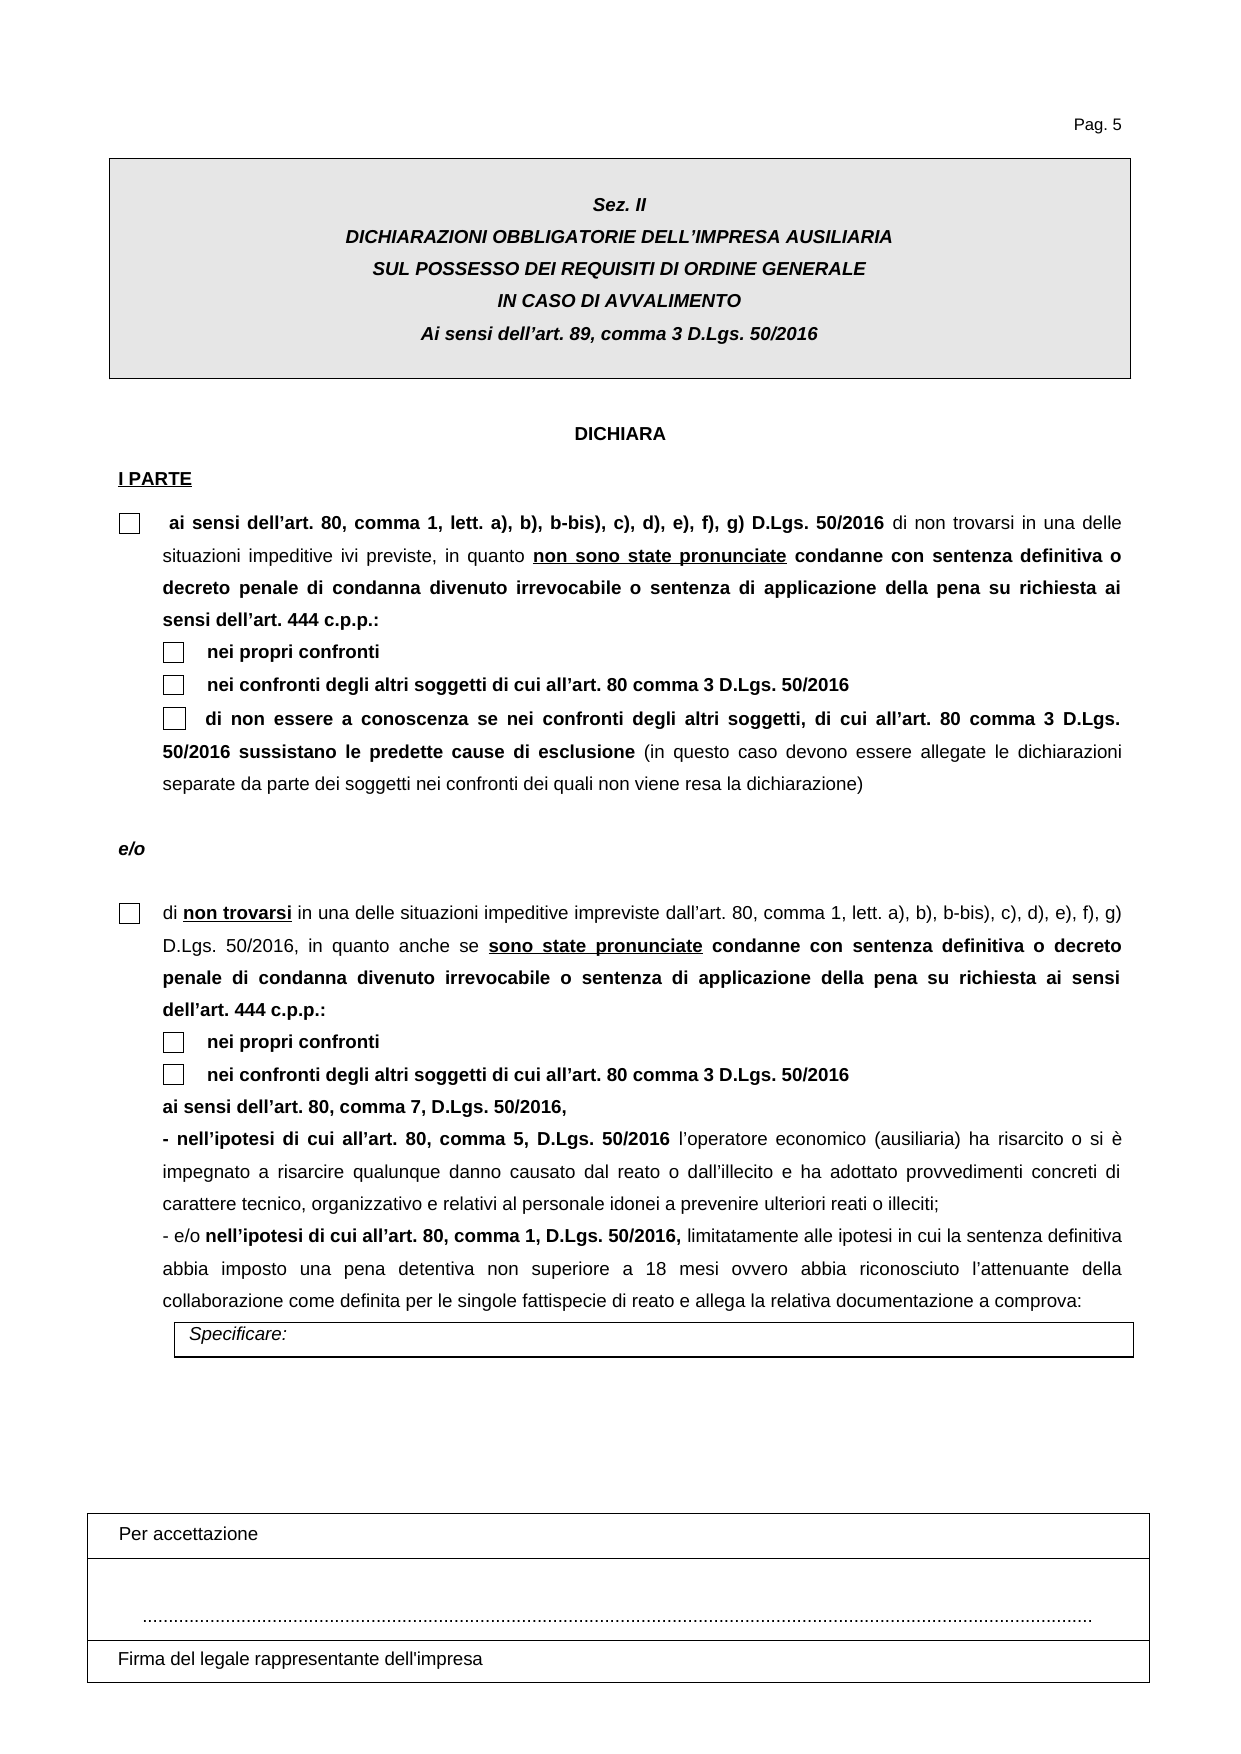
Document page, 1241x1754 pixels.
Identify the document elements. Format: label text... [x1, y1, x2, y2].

text e/o [118, 837, 1122, 859]
table_header Specificare: [175, 1323, 1133, 1356]
text IN CASO DI AVVALIMENTO [110, 287, 1130, 312]
text nei confronti degli altri soggetti di cui all’art. 80 comma 3 D.Lgs. 50/2016 [162, 674, 1122, 695]
text Ai sensi dell’art. 89, comma 3 D.Lgs. 50/2016 [110, 319, 1130, 344]
text Sez. II [110, 190, 1130, 215]
text di non essere a conoscenza se nei confronti degli altri soggetti, di cui all’art. 80 comma 3 D.Lgs. 50/2016 sussistano le predette cause di esclusione (in questo caso devono essere allegate le dichiarazioni separate da parte dei soggetti nei confronti dei quali non viene resa la dichiarazione) [162, 706, 1122, 794]
text nei confronti degli altri soggetti di cui all’art. 80 comma 3 D.Lgs. 50/2016 [162, 1063, 1122, 1085]
text - e/o nell’ipotesi di cui all’art. 80, comma 1, D.Lgs. 50/2016, limitatamente alle ipotesi in cui la sentenza definitiva abbia imposto una pena detentiva non superiore a 18 mesi ovvero abbia riconosciuto l’attenuante della collaborazione come definita per le singole fattispecie di reato e allega la relativa documentazione a comprova: [162, 1225, 1122, 1311]
text nei propri confronti [162, 1031, 1122, 1053]
text DICHIARA [118, 423, 1122, 444]
text SUL POSSESSO DEI REQUISITI DI ORDINE GENERALE [110, 255, 1130, 279]
text - nell’ipotesi di cui all’art. 80, comma 5, D.Lgs. 50/2016 l’operatore economico (ausiliaria) ha risarcito o si è impegnato a risarcire qualunque danno causato dal reato o dall’illecito e ha adottato provvedimenti concreti di carattere tecnico, organizzativo e relativi al personale idonei a prevenire ulteriori reati o illeciti; [162, 1128, 1122, 1214]
text nei propri confronti [162, 641, 1122, 663]
text I PARTE [118, 467, 1104, 489]
text DICHIARAZIONI OBBLIGATORIE DELL’IMPRESA AUSILIARIA [110, 223, 1130, 247]
text di non trovarsi in una delle situazioni impeditive impreviste dall’art. 80, comma 1, lett. a), b), b-bis), c), d), e), f), g) D.Lgs. 50/2016, in quanto anche se sono state pronunciate condanne con sentenza definitiva o decreto penale di condanna divenuto irrevocabile o sentenza di applicazione della pena su richiesta ai sensi dell’art. 444 c.p.p.: [118, 902, 1122, 1021]
text ai sensi dell’art. 80, comma 1, lett. a), b), b-bis), c), d), e), f), g) D.Lgs. 50/2016 di non trovarsi in una delle situazioni impeditive ivi previste, in quanto non sono state pronunciate condanne con sentenza definitiva o decreto penale di condanna divenuto irrevocabile o sentenza di applicazione della pena su richiesta ai sensi dell’art. 444 c.p.p.: [118, 512, 1122, 631]
text ai sensi dell’art. 80, comma 7, D.Lgs. 50/2016, [162, 1096, 1122, 1117]
